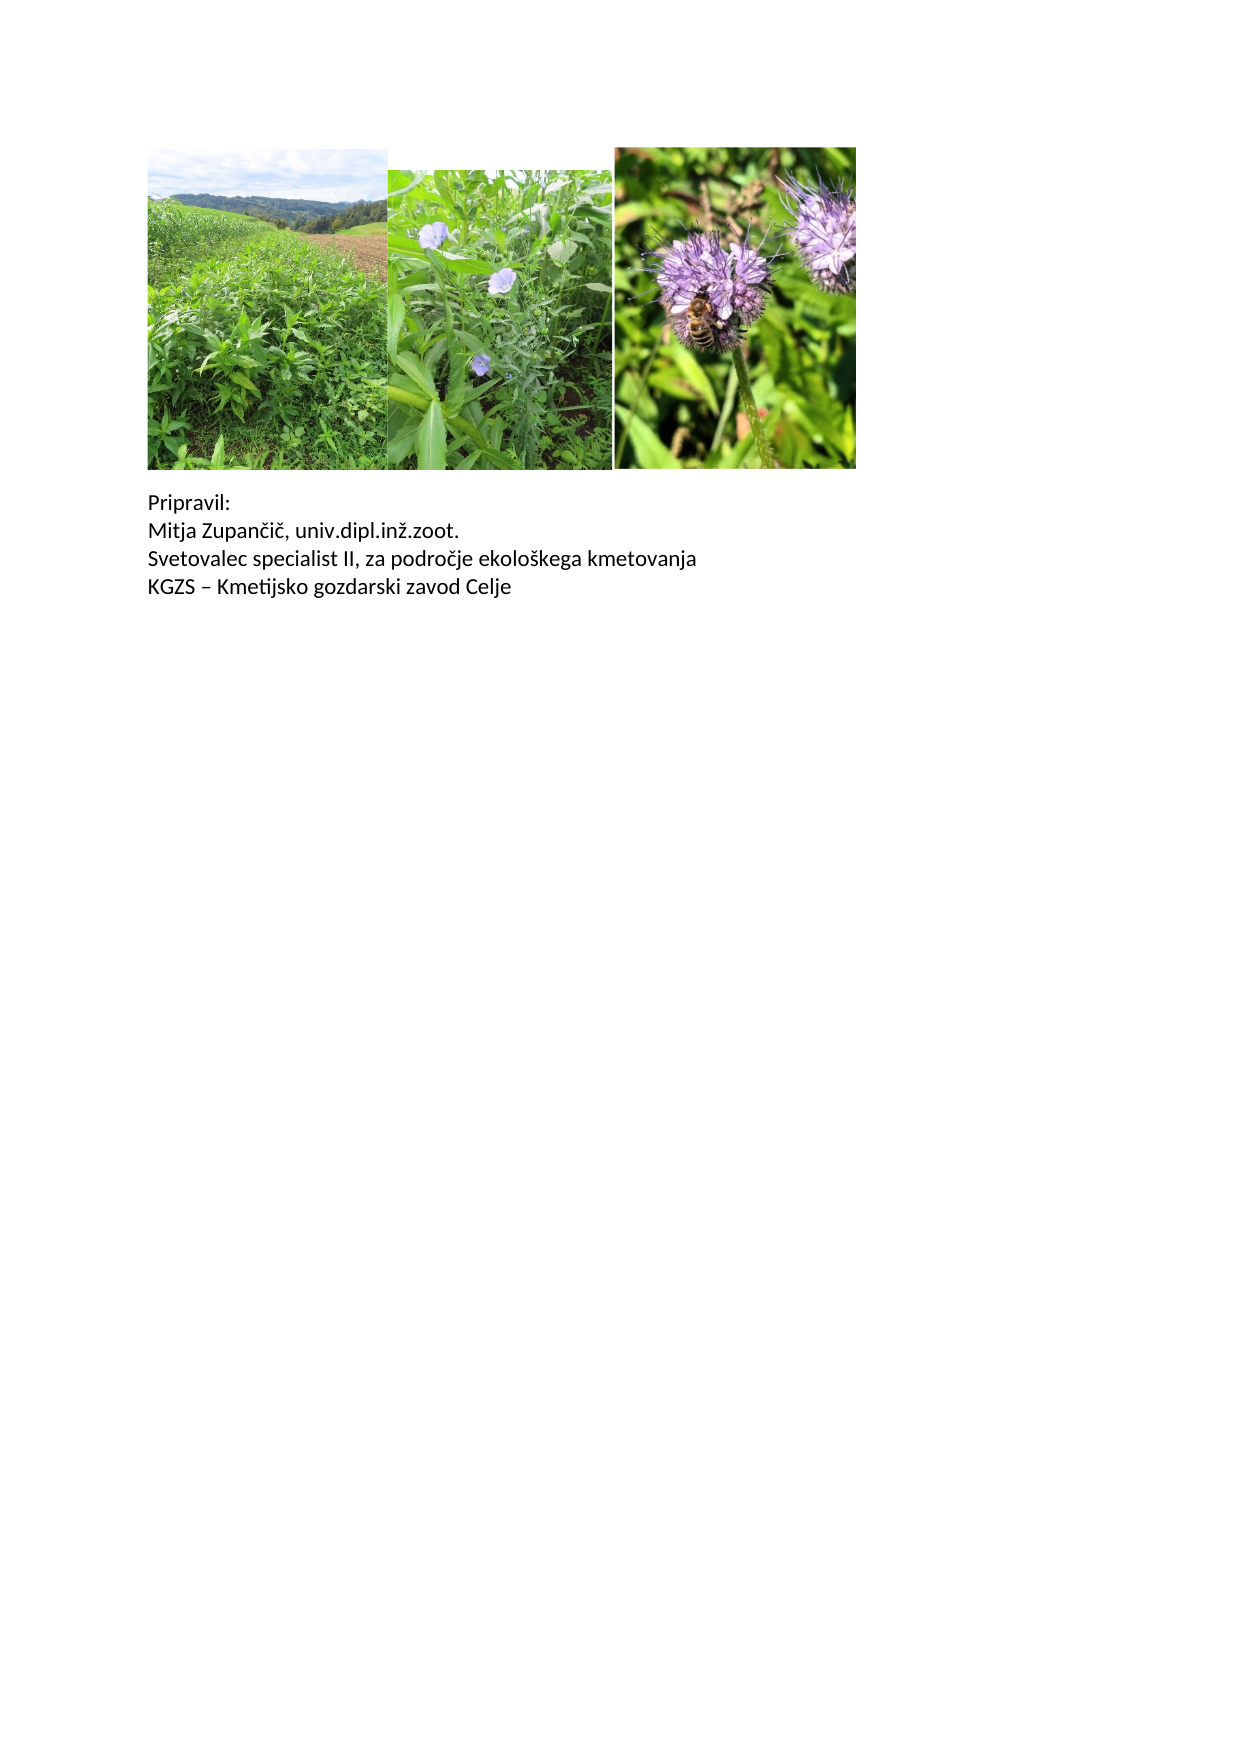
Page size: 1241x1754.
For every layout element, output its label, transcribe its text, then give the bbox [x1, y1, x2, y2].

picture [615, 148, 856, 468]
text Pripravil: [148, 488, 1093, 516]
text KGZS – Kmetijsko gozdarski zavod Celje [148, 572, 1093, 601]
text Mitja Zupančič, univ.dipl.inž.zoot. [148, 516, 1093, 544]
text Svetovalec specialist II, za področje ekološkega kmetovanja [148, 544, 1093, 572]
picture [147, 149, 613, 470]
